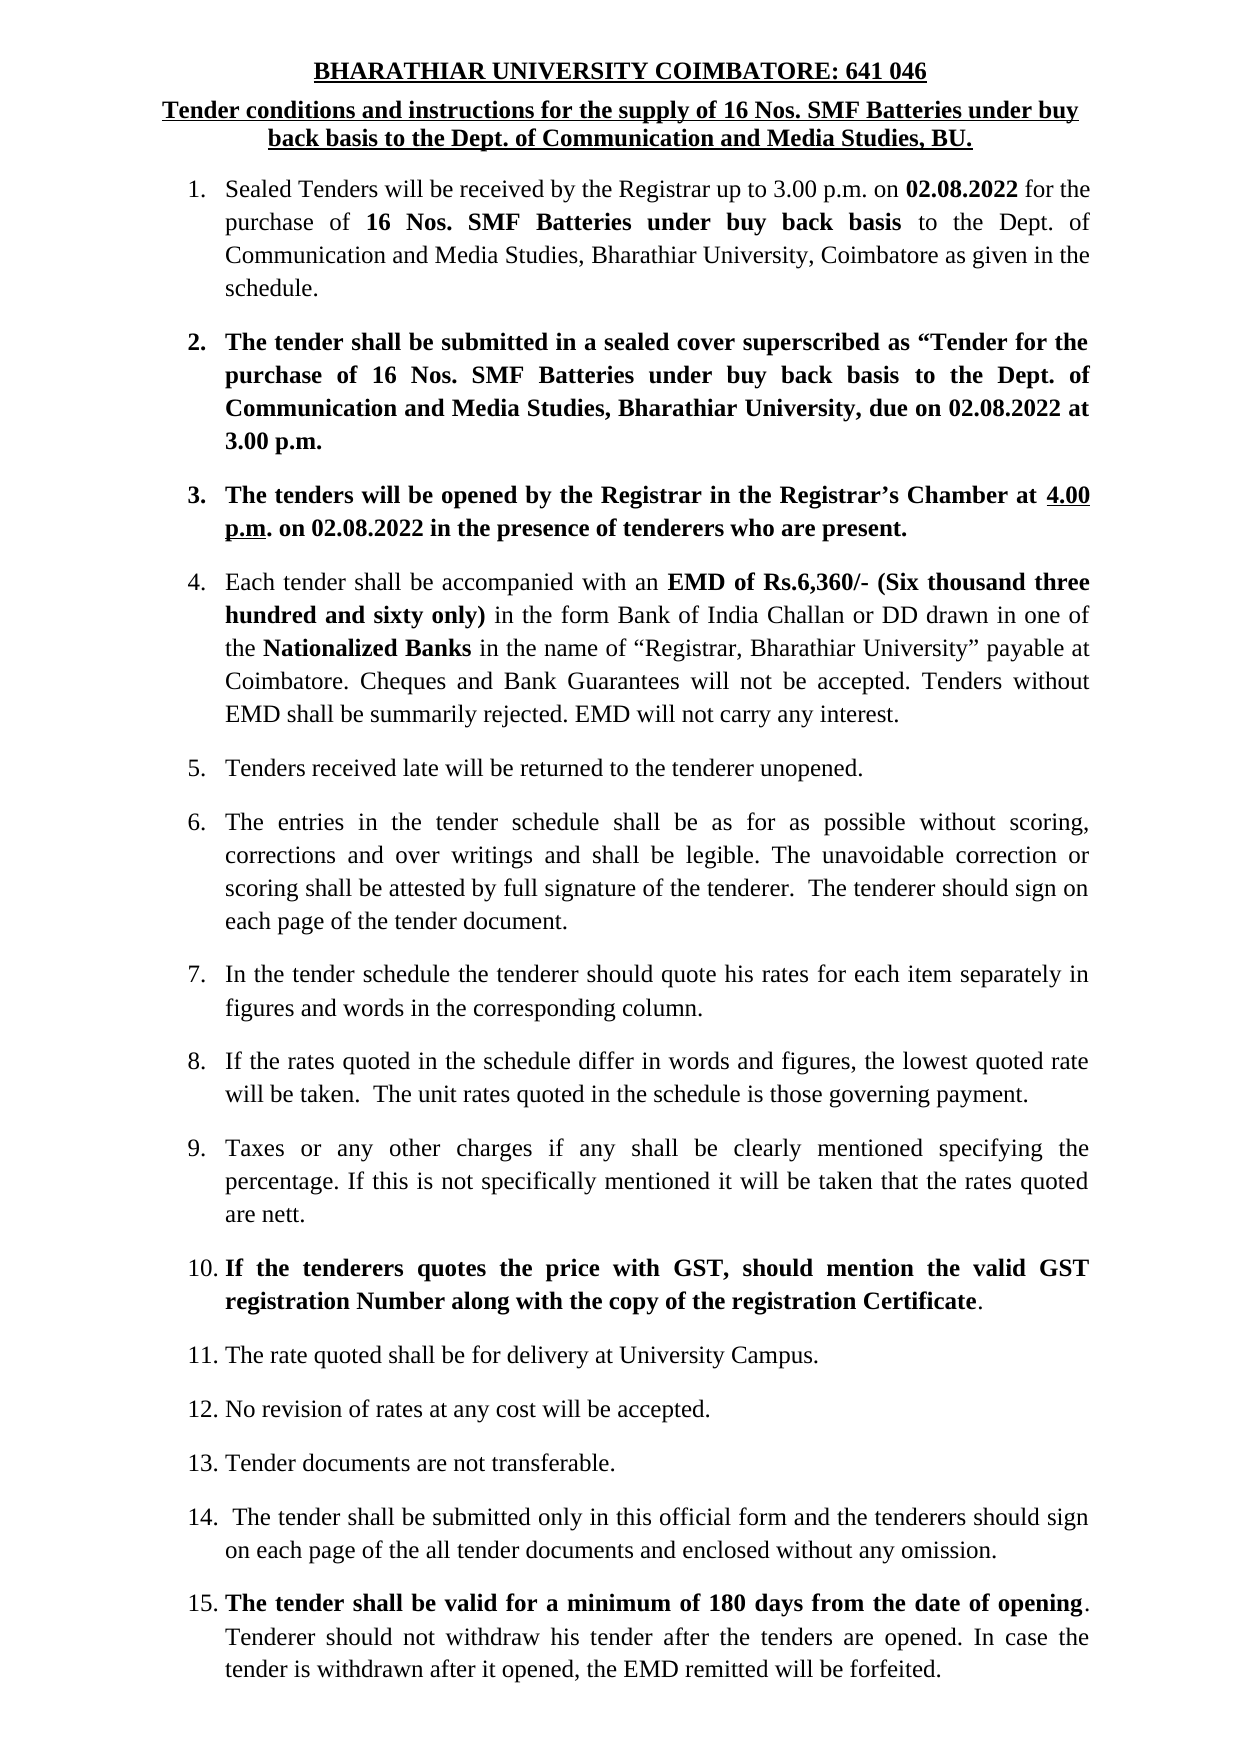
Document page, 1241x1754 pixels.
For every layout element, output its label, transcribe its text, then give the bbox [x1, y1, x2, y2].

list Sealed Tenders will be received by the Registrar up to 3.00 p.m. on 02.08.2022 for the purchase of 16 Nos. SMF Batteries under buy back basis to the Dept. of Communication and Media Studies, Bharathiar University, Coimbatore as given in the schedule. [187, 174, 1090, 302]
text Tender conditions and instructions for the supply of 16 Nos. SMF Batteries under buy back basis to the Dept. of Communication and Media Studies, BU. [150, 95, 1090, 152]
list No revision of rates at any cost will be accepted. [187, 1394, 1090, 1423]
list The entries in the tender schedule shall be as for as possible without scoring, corrections and over writings and shall be legible. The unavoidable correction or scoring shall be attested by full signature of the tenderer. The tenderer should sign on each page of the tender document. [187, 807, 1090, 934]
list If the rates quoted in the schedule differ in words and figures, the lowest quoted rate will be taken. The unit rates quoted in the schedule is those governing payment. [187, 1046, 1090, 1108]
list The tenders will be opened by the Registrar in the Registrar’s Chamber at 4.00 p.m. on 02.08.2022 in the presence of tenderers who are present. [187, 480, 1090, 542]
list Tenders received late will be returned to the tenderer unopened. [187, 753, 1090, 782]
list Tender documents are not transferable. [187, 1448, 1090, 1477]
list The tender shall be submitted only in this official form and the tenderers should sign on each page of the all tender documents and enclosed without any omission. [187, 1502, 1090, 1563]
text BHARATHIAR UNIVERSITY COIMBATORE: 641 046 [150, 56, 1090, 85]
list Each tender shall be accompanied with an EMD of Rs.6,360/- (Six thousand three hundred and sixty only) in the form Bank of India Challan or DD drawn in one of the Nationalized Banks in the name of “Registrar, Bharathiar University” payable at Coimbatore. Cheques and Bank Guarantees will not be accepted. Tenders without EMD shall be summarily rejected. EMD will not carry any interest. [187, 567, 1090, 728]
list The tender shall be submitted in a sealed cover superscribed as “Tender for the purchase of 16 Nos. SMF Batteries under buy back basis to the Dept. of Communication and Media Studies, Bharathiar University, due on 02.08.2022 at 3.00 p.m. [187, 327, 1090, 455]
list The rate quoted shall be for delivery at University Campus. [187, 1340, 1090, 1369]
list In the tender schedule the tenderer should quote his rates for each item separately in figures and words in the corresponding column. [187, 959, 1090, 1021]
list The tender shall be valid for a minimum of 180 days from the date of opening. Tenderer should not withdraw his tender after the tenders are opened. In case the tender is withdrawn after it opened, the EMD remitted will be forfeited. [187, 1588, 1090, 1683]
list Taxes or any other charges if any shall be clearly mentioned specifying the percentage. If this is not specifically mentioned it will be taken that the rates quoted are nett. [187, 1133, 1090, 1228]
list If the tenderers quotes the price with GST, should mention the valid GST registration Number along with the copy of the registration Certificate. [187, 1253, 1090, 1315]
